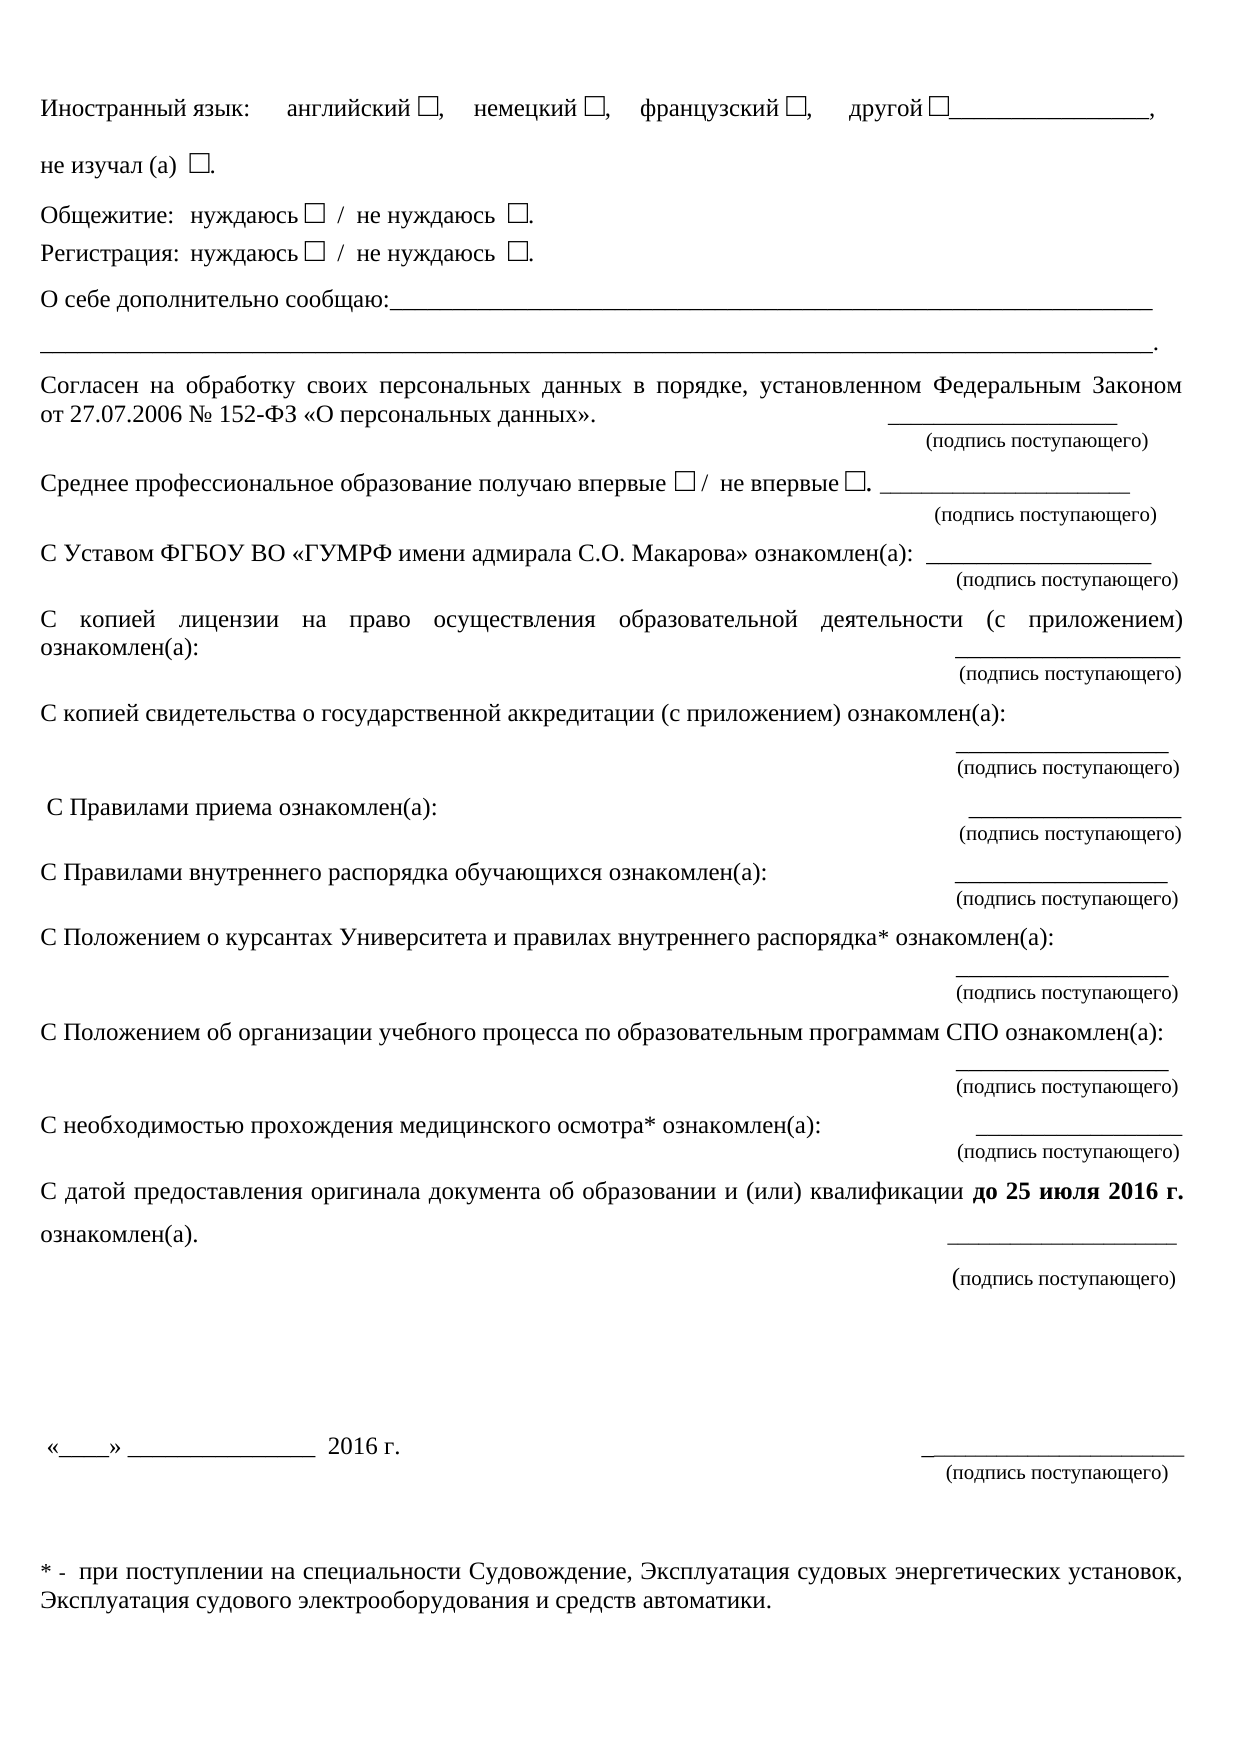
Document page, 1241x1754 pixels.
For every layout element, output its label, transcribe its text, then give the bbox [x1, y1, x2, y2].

text Регистрация: нуждаюсь □ / не нуждаюсь □. [40, 233, 1184, 271]
text (подпись поступающего) [40, 427, 1184, 452]
text (подпись поступающего) [40, 821, 1184, 845]
text Иностранный язык: английский □, немецкий □, французский □, другой □________________, [40, 89, 1184, 126]
text С Уставом ФГБОУ ВО «ГУМРФ имени адмирала С.О. Макарова» ознакомлен(а): __________________ (подпись поступающего) [40, 538, 1184, 591]
text С Правилами приема ознакомлен(а): _________________ [40, 792, 1184, 821]
text (подпись поступающего) [40, 755, 1184, 779]
text (подпись поступающего) [778, 1460, 1184, 1484]
text Среднее профессиональное образование получаю впервые □ / не впервые □. ________________________ [40, 464, 1184, 502]
text (подпись поступающего) [40, 661, 1184, 685]
text _________________________________________________________________________________________. [40, 327, 1184, 356]
text С датой предоставления оригинала документа об образовании и (или) квалификации до 25 июля 2016 г. ознакомлен(а). ______________________ [40, 1176, 1184, 1248]
text С копией свидетельства о государственной аккредитации (с приложением) ознакомлен(а): _________________ [40, 698, 1184, 755]
text (подпись поступающего) [40, 1139, 1184, 1163]
text (подпись поступающего) [866, 502, 1184, 526]
text (подпись поступающего) [40, 1262, 1184, 1291]
text Общежитие: нуждаюсь □ / не нуждаюсь □. [40, 196, 1184, 233]
text не изучал (а) □. [40, 145, 1184, 183]
text О себе дополнительно сообщаю:_____________________________________________________________ [40, 284, 1184, 312]
text С копией лицензии на право осуществления образовательной деятельности (с приложением) ознакомлен(а): __________________ [40, 604, 1184, 661]
text С Положением о курсантах Университета и правилах внутреннего распорядка* ознакомлен(а): _________________ (подпись поступающего) [40, 922, 1184, 1004]
text * - при поступлении на специальности Судовождение, Эксплуатация судовых энергетических установок, Эксплуатация судового электрооборудования и средств автоматики. [40, 1556, 1184, 1614]
text «____» _______________ 2016 г. _________________________ [40, 1431, 1184, 1460]
text Согласен на обработку своих персональных данных в порядке, установленном Федеральным Законом от 27.07.2006 № 152-ФЗ «О персональных данных». ____________________ [40, 370, 1184, 427]
text С необходимостью прохождения медицинского осмотра* ознакомлен(а): __________________ [40, 1111, 1184, 1139]
text С Правилами внутреннего распорядка обучающихся ознакомлен(а): _________________ (подпись поступающего) [40, 857, 1184, 910]
text С Положением об организации учебного процесса по образовательным программам СПО ознакомлен(а): _________________ (подпись поступающего) [40, 1017, 1184, 1098]
